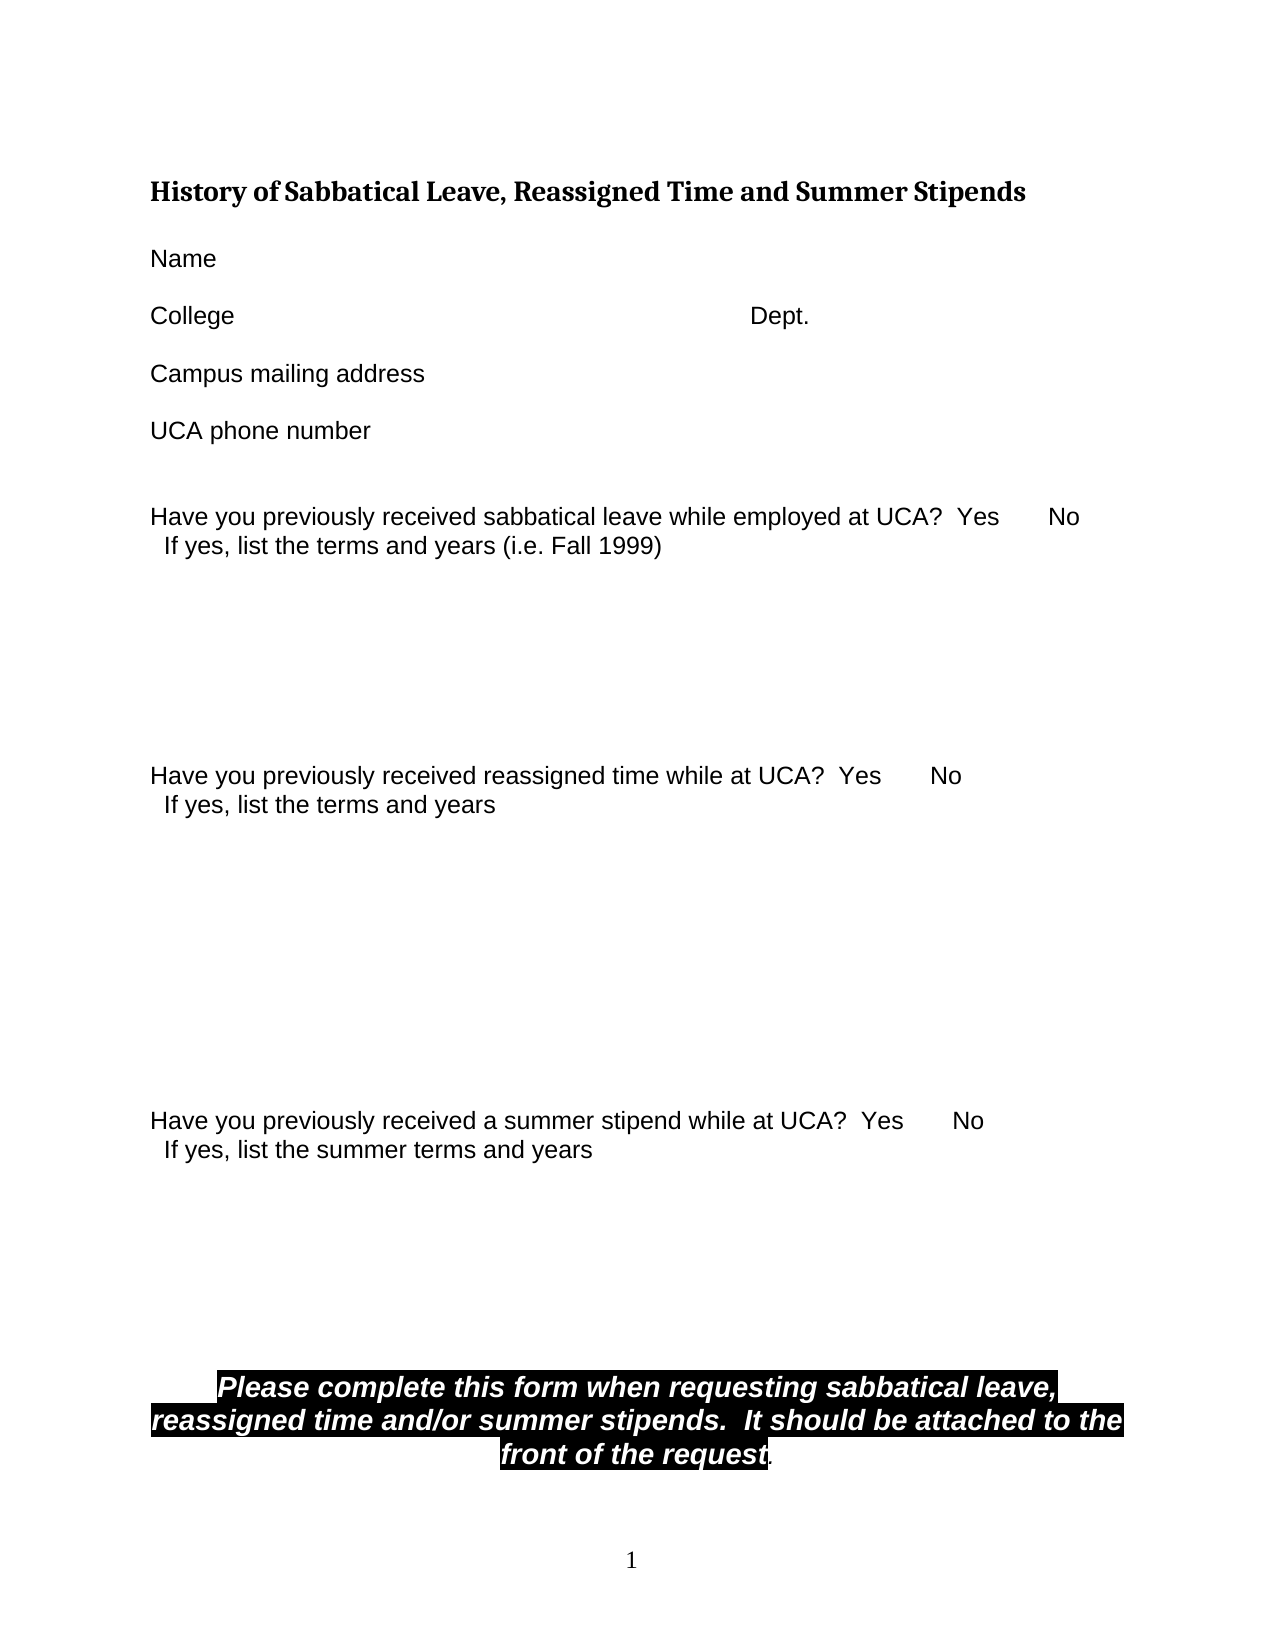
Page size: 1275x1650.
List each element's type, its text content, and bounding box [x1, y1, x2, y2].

text If yes, list the terms and years (i.e. Fall 1999) [150, 531, 1125, 560]
text Campus mailing address [150, 358, 1125, 387]
text If yes, list the summer terms and years [150, 1135, 1125, 1163]
text Have you previously received reassigned time while at UCA? Yes No [150, 761, 1125, 790]
text Have you previously received sabbatical leave while employed at UCA? Yes No [150, 502, 1125, 531]
subtitle History of Sabbatical Leave, Reassigned Time and Summer Stipends [150, 175, 1125, 208]
text If yes, list the terms and years [150, 790, 1125, 818]
text College Dept. [150, 301, 1125, 330]
text Please complete this form when requesting sabbatical leave, reassigned time and/or summer stipends. It should be attached to the front of the request. [150, 1369, 1125, 1470]
text UCA phone number [150, 416, 1125, 445]
text Have you previously received a summer stipend while at UCA? Yes No [150, 1106, 1125, 1135]
text Name [150, 243, 1125, 272]
